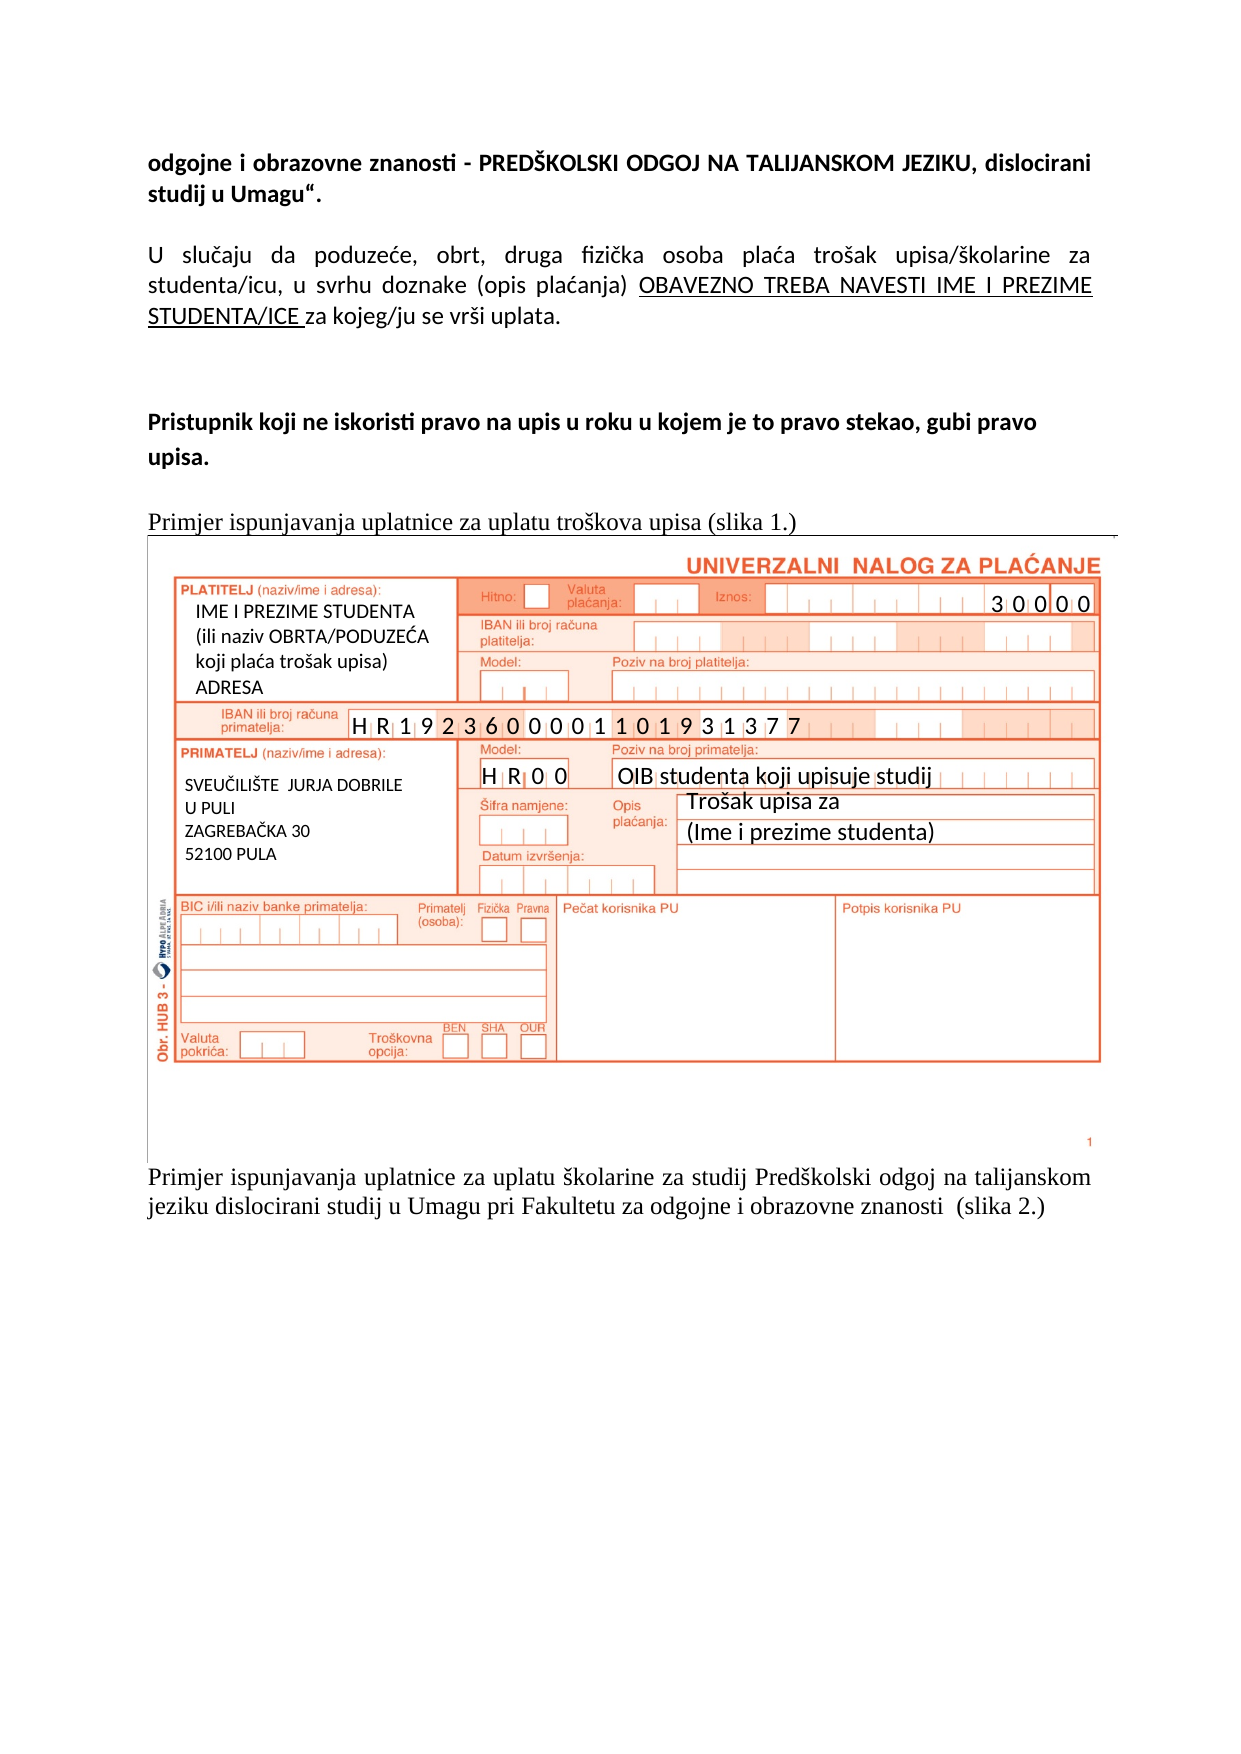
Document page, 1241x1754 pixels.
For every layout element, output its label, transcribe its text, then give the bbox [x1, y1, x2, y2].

text Primjer ispunjavanja uplatnice za uplatu školarine za studij Predškolski odgoj na talijanskom jeziku dislocirani studij u Umagu pri Fakultetu za odgojne i obrazovne znanosti (slika 2.) [148, 1163, 1093, 1220]
text Pristupnik koji ne iskoristi pravo na upis u roku u kojem je to pravo stekao, gubi pravo upisa. [148, 406, 1093, 471]
text U slučaju da poduzeće, obrt, druga fizička osoba plaća trošak upisa/školarine za studenta/icu, u svrhu doznake (opis plaćanja) OBAVEZNO TREBA NAVESTI IME I PREZIME STUDENTA/ICE za kojeg/ju se vrši uplata. [148, 239, 1093, 331]
text Primjer ispunjavanja uplatnice za uplatu troškova upisa (slika 1.) [148, 507, 1093, 535]
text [148, 148, 1093, 209]
picture [147, 535, 1118, 1163]
